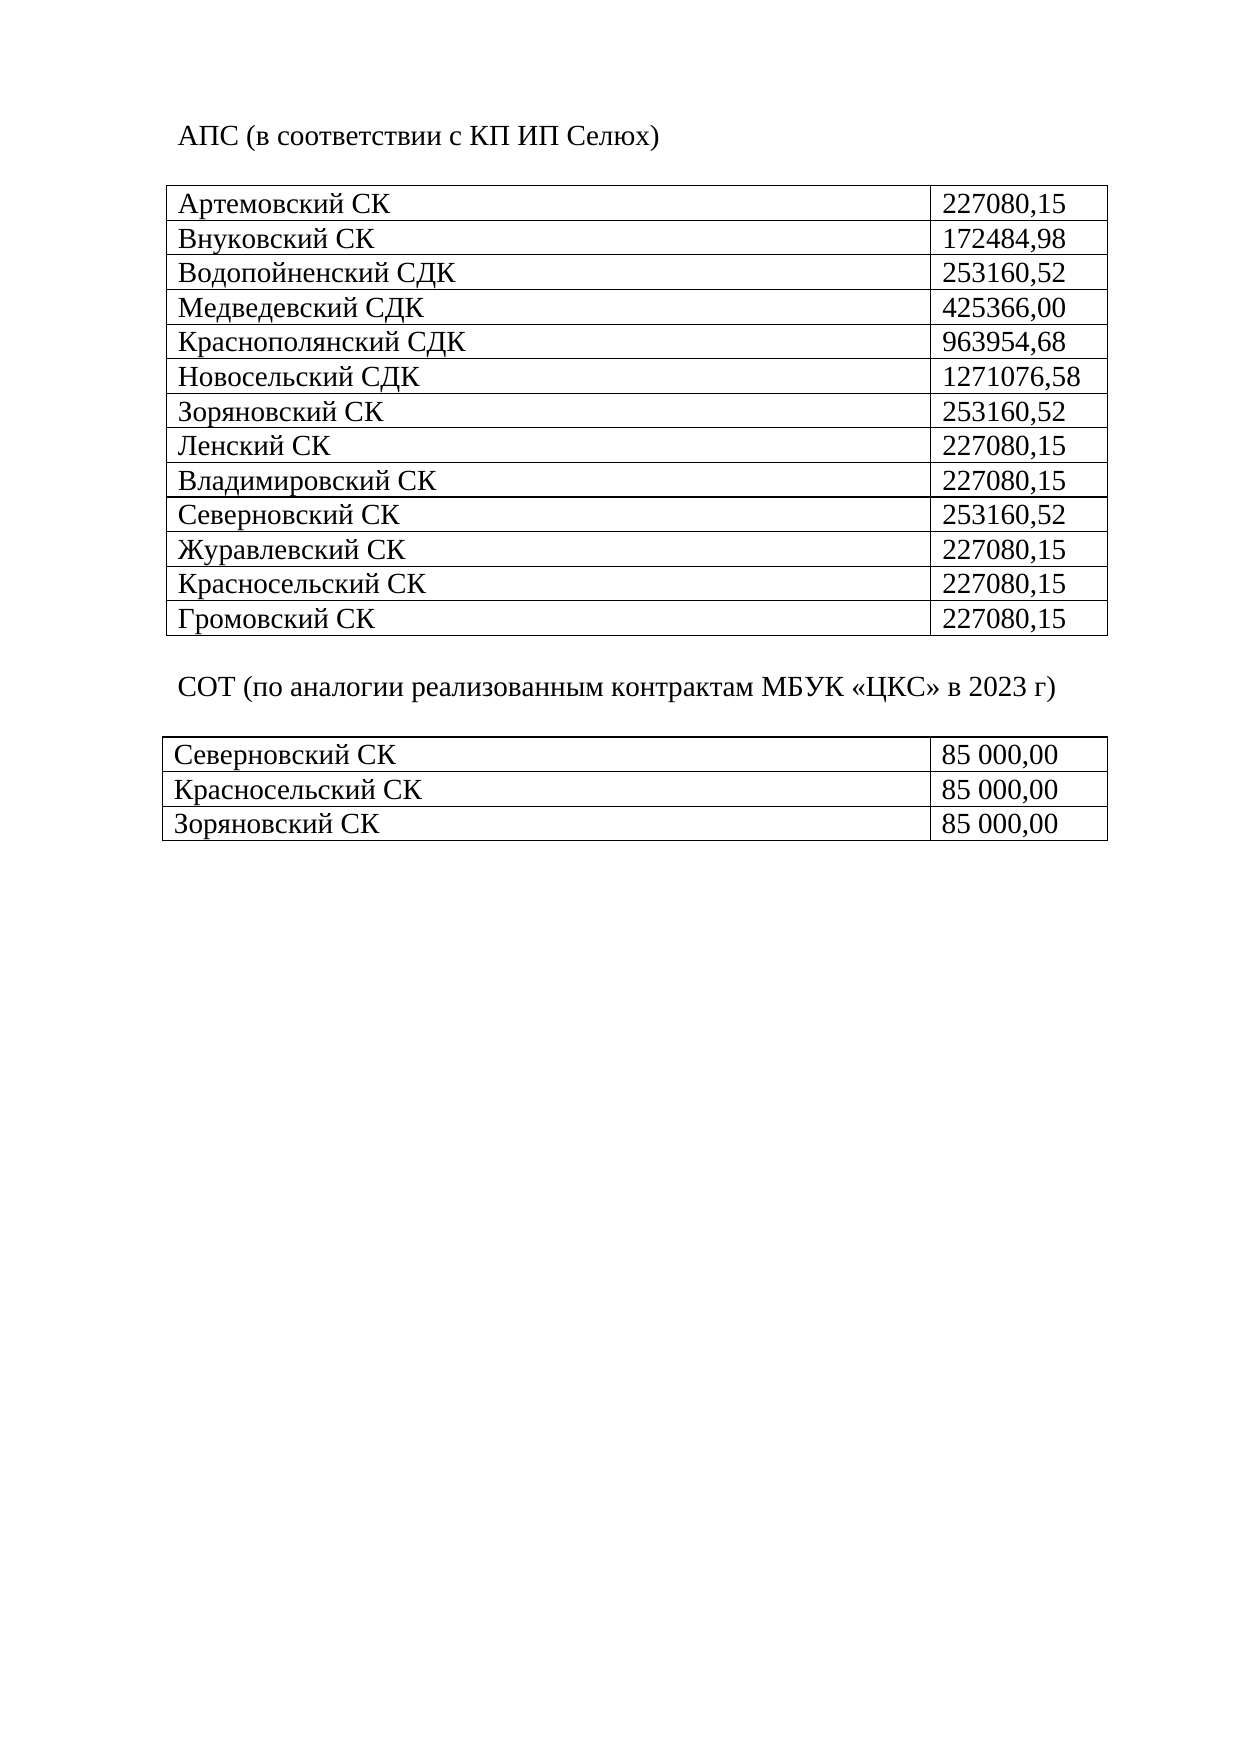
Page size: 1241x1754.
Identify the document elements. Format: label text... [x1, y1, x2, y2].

table_cell Красносельский СК [167, 567, 930, 600]
table_cell 963954,68 [931, 325, 1107, 358]
table_header 227080,15 [931, 186, 1107, 220]
table_cell Зоряновский СК [167, 394, 930, 427]
table_cell Медведевский СДК [167, 290, 930, 323]
table_cell 227080,15 [931, 463, 1107, 496]
table_cell Новосельский СДК [167, 359, 930, 393]
table_cell 172484,98 [931, 221, 1107, 254]
table_cell 85 000,00 [931, 772, 1107, 806]
table_cell 253160,52 [931, 255, 1107, 289]
table_cell 85 000,00 [931, 807, 1107, 840]
table_cell Северновский СК [167, 498, 930, 531]
table_cell Зоряновский СК [163, 807, 930, 840]
table_cell Владимировский СК [167, 463, 930, 496]
table_cell 227080,15 [931, 567, 1107, 600]
table_cell Громовский СК [167, 601, 930, 635]
table_cell 253160,52 [931, 498, 1107, 531]
table_cell Внуковский СК [167, 221, 930, 254]
table_cell 425366,00 [931, 290, 1107, 323]
table_cell 1271076,58 [931, 359, 1107, 393]
table_header Северновский СК [163, 738, 930, 771]
table_cell 227080,15 [931, 601, 1107, 635]
table_cell Красносельский СК [163, 772, 930, 806]
table_cell Краснополянский СДК [167, 325, 930, 358]
table_header Артемовский СК [167, 186, 930, 220]
table_cell 227080,15 [931, 532, 1107, 566]
text СОТ (по аналогии реализованным контрактам МБУК «ЦКС» в 2023 г) [177, 669, 1152, 703]
table_cell Водопойненский СДК [167, 255, 930, 289]
table_cell 227080,15 [931, 428, 1107, 462]
table_cell 253160,52 [931, 394, 1107, 427]
table_header 85 000,00 [931, 738, 1107, 771]
table_cell Ленский СК [167, 428, 930, 462]
table_cell Журавлевский СК [167, 532, 930, 566]
text АПС (в соответствии с КП ИП Селюх) [177, 118, 1152, 152]
